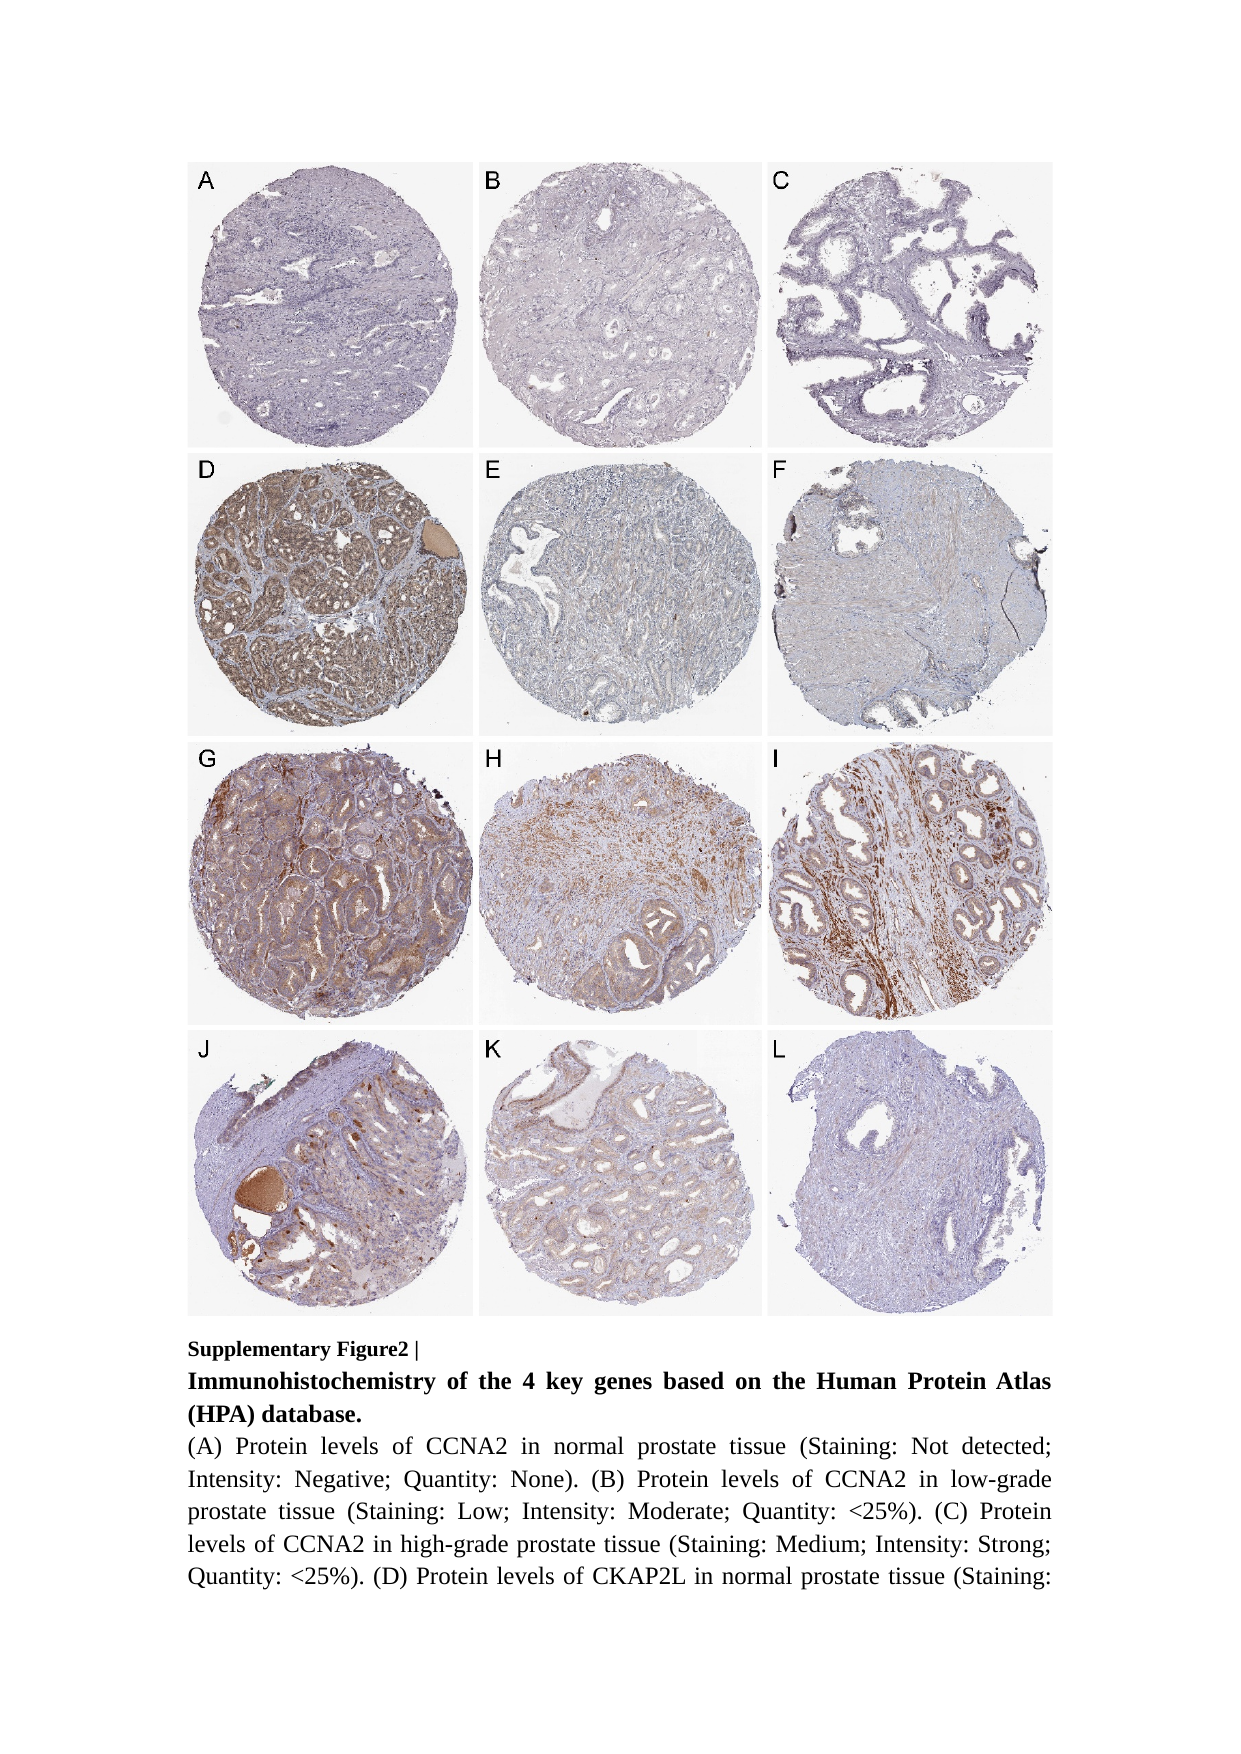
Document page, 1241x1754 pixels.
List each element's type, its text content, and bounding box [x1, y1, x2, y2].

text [187, 1429, 1053, 1592]
picture [187, 162, 1053, 1316]
text Immunohistochemistry of the 4 key genes based on the Human Protein Atlas (HPA) database. [187, 1364, 1053, 1429]
text Supplementary Figure2 | [187, 1332, 1053, 1364]
